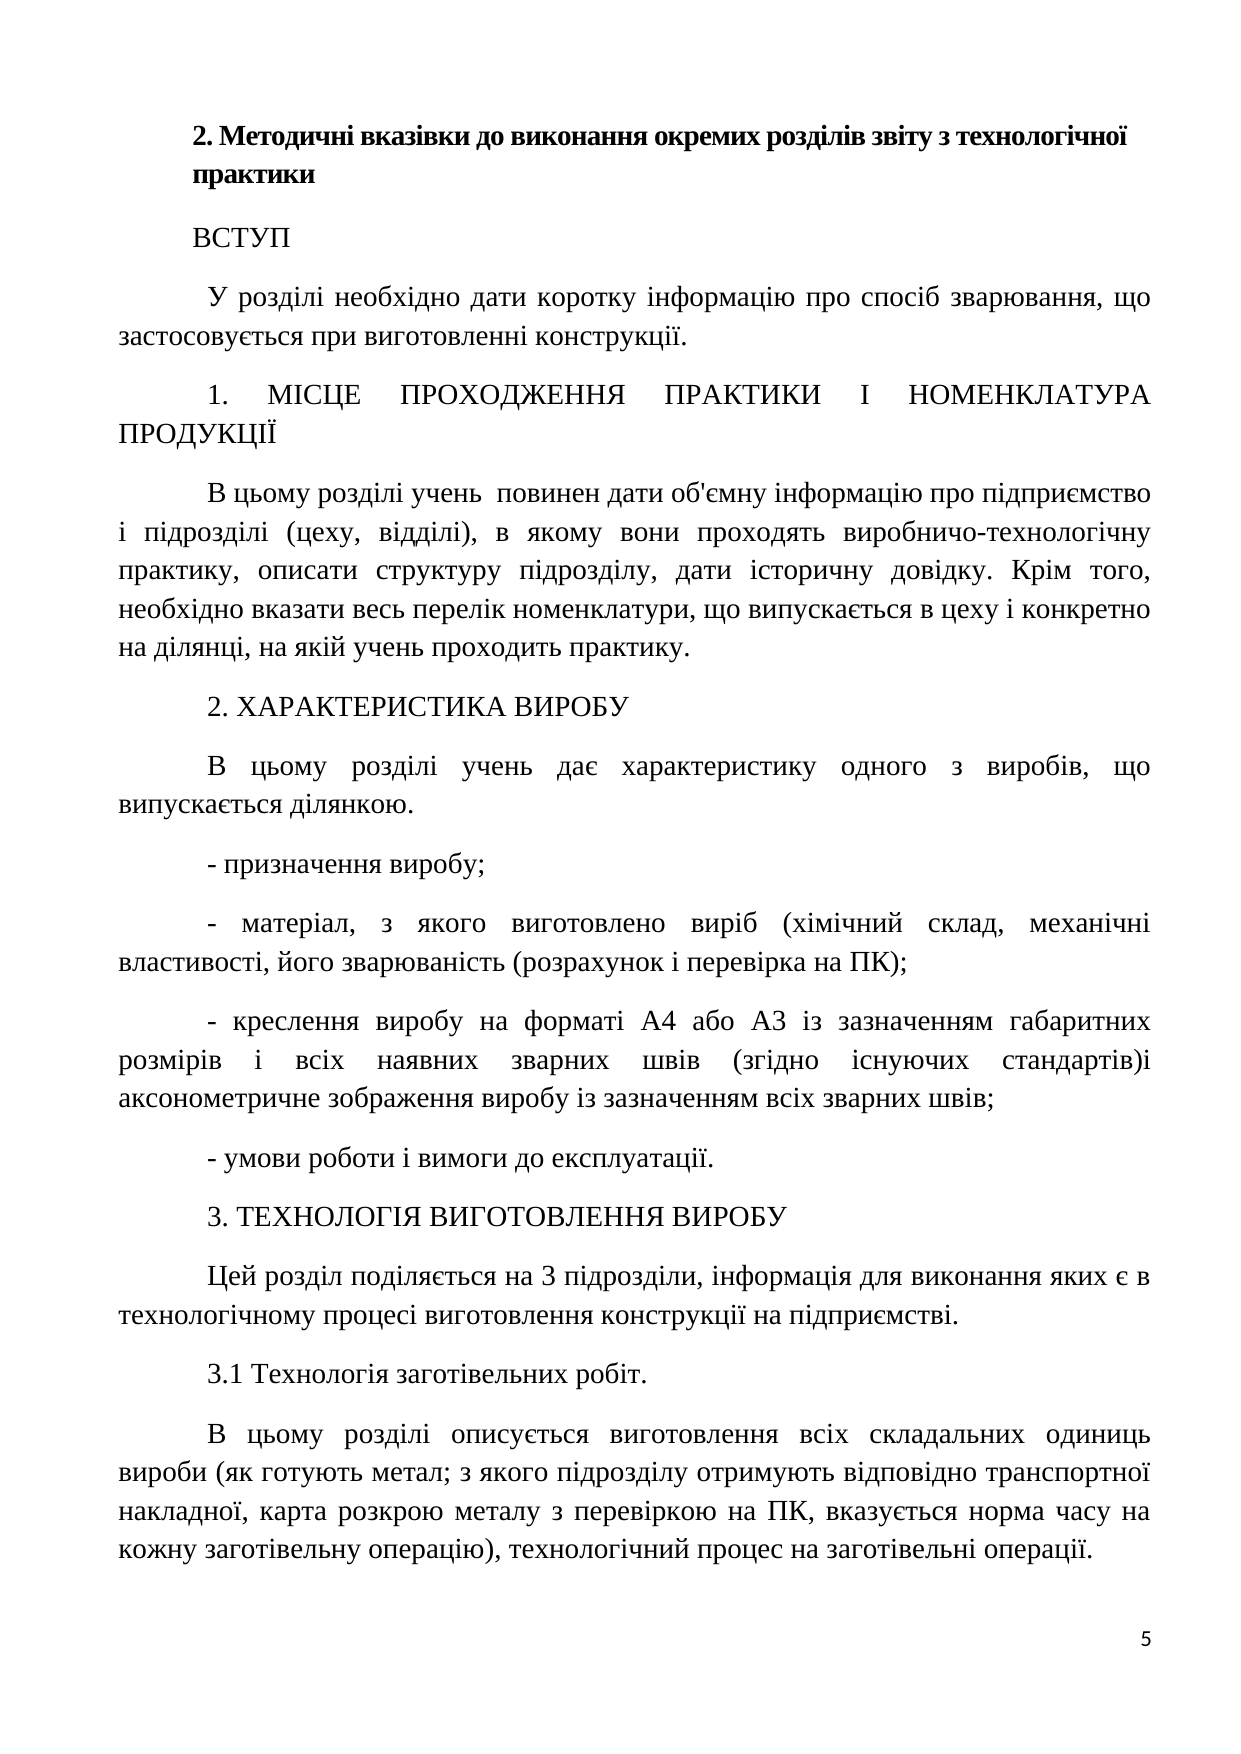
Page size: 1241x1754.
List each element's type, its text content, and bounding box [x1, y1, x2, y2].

text 2. Методичні вказівки до виконання окремих розділів звіту з технологічної [118, 118, 1181, 152]
text - креслення виробу на форматі А4 або А3 із зазначенням габаритних розмірів і всіх наявних зварних швів (згідно існуючих стандартів)і аксонометричне зображення виробу із зазначенням всіх зварних швів; [118, 1003, 1152, 1114]
text В цьому розділі описується виготовлення всіх складальних одиниць вироби (як готують метал; з якого підрозділу отримують відповідно транспортної накладної, карта розкрою металу з перевіркою на ПК, вказується норма часу на кожну заготівельну операцію), технологічний процес на заготівельні операції. [118, 1416, 1152, 1565]
text ВСТУП [118, 220, 1152, 253]
text У розділі необхідно дати коротку інформацію про спосіб зварювання, що застосовується при виготовленні конструкції. [118, 279, 1152, 351]
text 2. ХАРАКТЕРИСТИКА ВИРОБУ [118, 689, 1152, 722]
text - матеріал, з якого виготовлено виріб (хімічний склад, механічні властивості, його зварюваність (розрахунок і перевірка на ПК); [118, 905, 1152, 977]
text Цей розділ поділяється на 3 підрозділи, інформація для виконання яких є в технологічному процесі виготовлення конструкції на підприємстві. [118, 1258, 1152, 1331]
text В цьому розділі учень дає характеристику одного з виробів, що випускається ділянкою. [118, 748, 1152, 820]
text практики [118, 157, 1181, 190]
text - умови роботи і вимоги до експлуатації. [118, 1140, 1152, 1173]
text 3. ТЕХНОЛОГІЯ ВИГОТОВЛЕННЯ ВИРОБУ [118, 1199, 1152, 1233]
text В цьому розділі учень повинен дати об'ємну інформацію про підприємство і підрозділі (цеху, відділі), в якому вони проходять виробничо-технологічну практику, описати структуру підрозділу, дати історичну довідку. Крім того, необхідно вказати весь перелік номенклатури, що випускається в цеху і конкретно на ділянці, на якій учень проходить практику. [118, 475, 1152, 663]
text 1. МІСЦЕ ПРОХОДЖЕННЯ ПРАКТИКИ І НОМЕНКЛАТУРА ПРОДУКЦІЇ [118, 377, 1152, 449]
text 3.1 Технологія заготівельних робіт. [118, 1356, 1152, 1390]
text - призначення виробу; [118, 846, 1152, 879]
